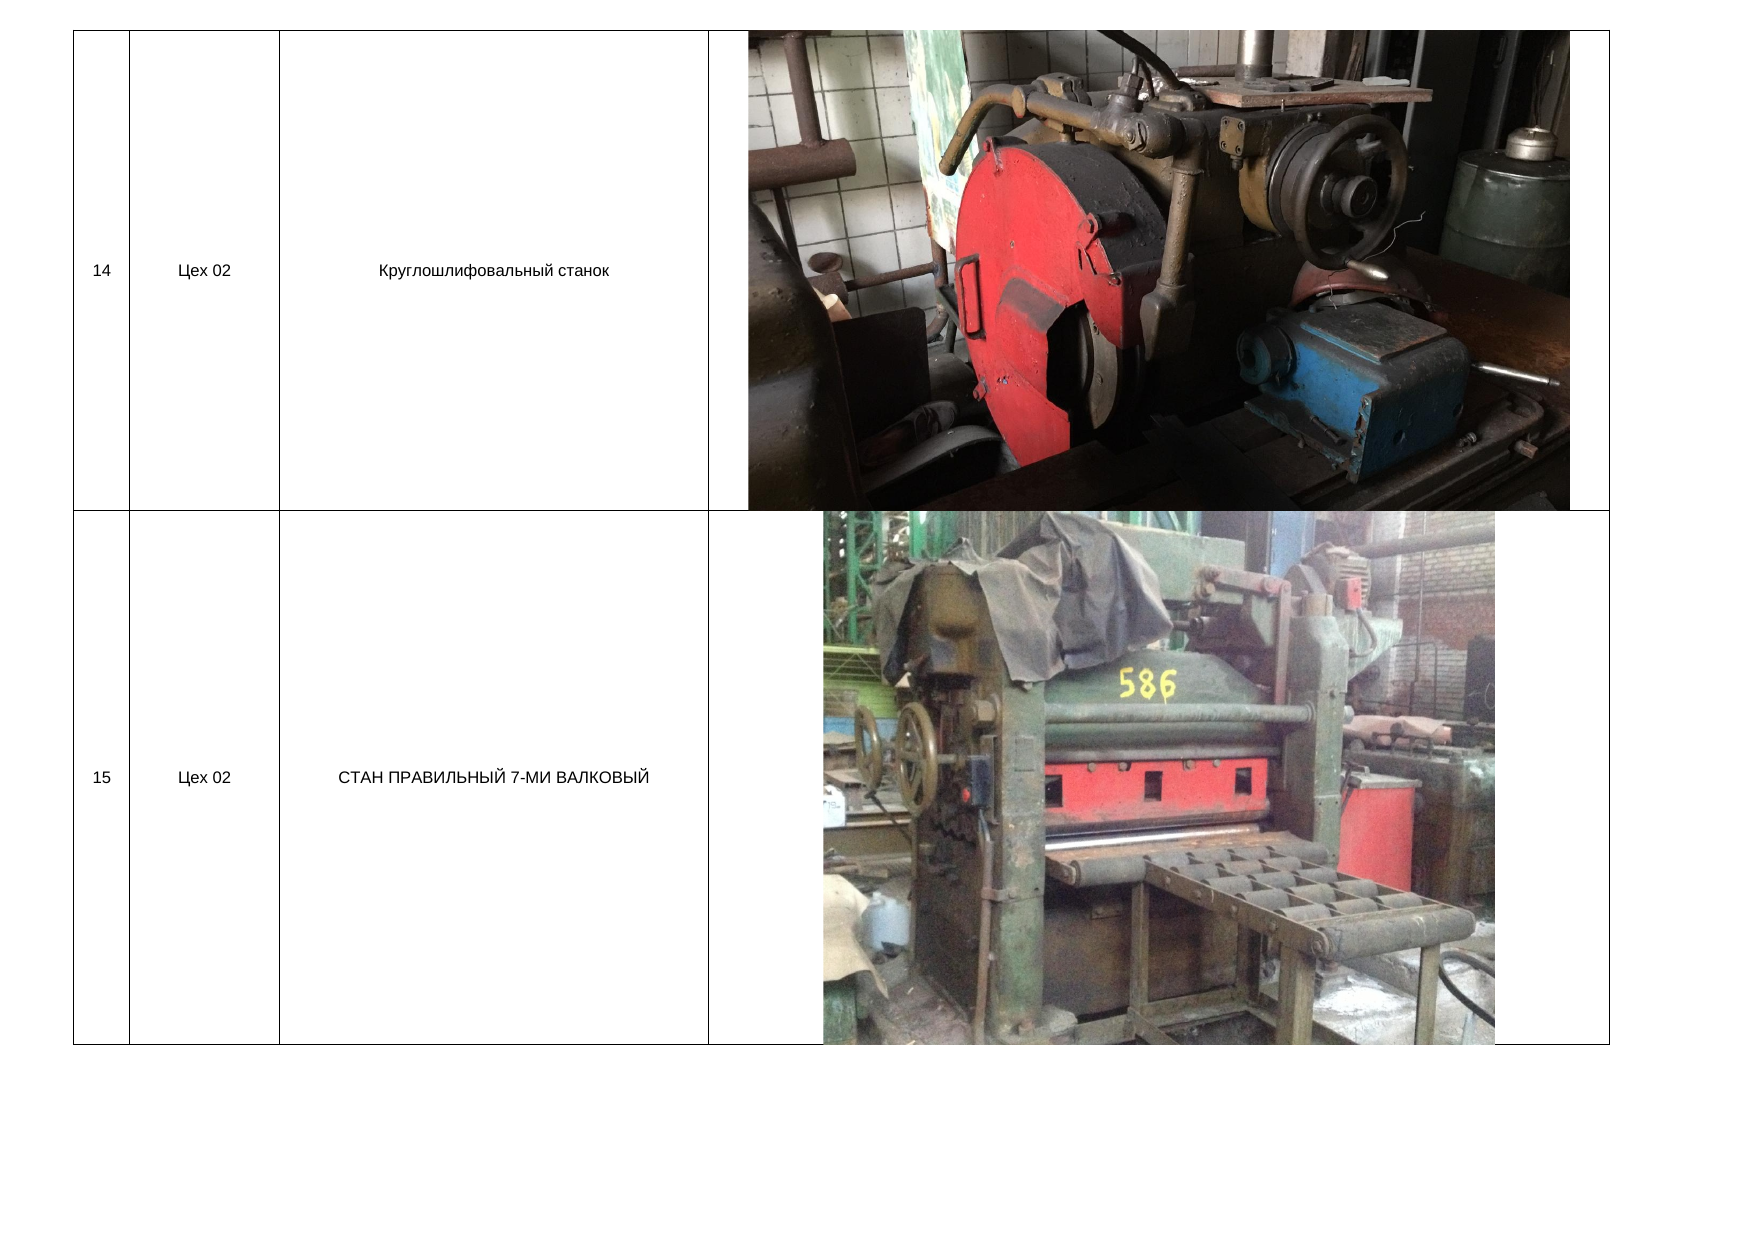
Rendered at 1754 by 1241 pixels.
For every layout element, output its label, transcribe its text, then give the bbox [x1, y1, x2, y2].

table_cell СТАH ПРАВИЛЬHЫЙ 7-МИ ВАЛКОВЫЙ [280, 511, 708, 1044]
table_cell Круглошлифовальный станок [280, 31, 708, 510]
table_cell [1570, 31, 1609, 510]
table_cell [709, 31, 748, 510]
table_cell 15 [74, 511, 129, 1044]
table_cell Цех 02 [130, 31, 279, 510]
table_cell [1495, 511, 1609, 1044]
table_cell [709, 511, 823, 1044]
picture [748, 30, 1570, 1045]
table_cell 14 [74, 31, 129, 510]
table_cell Цех 02 [130, 511, 279, 1044]
